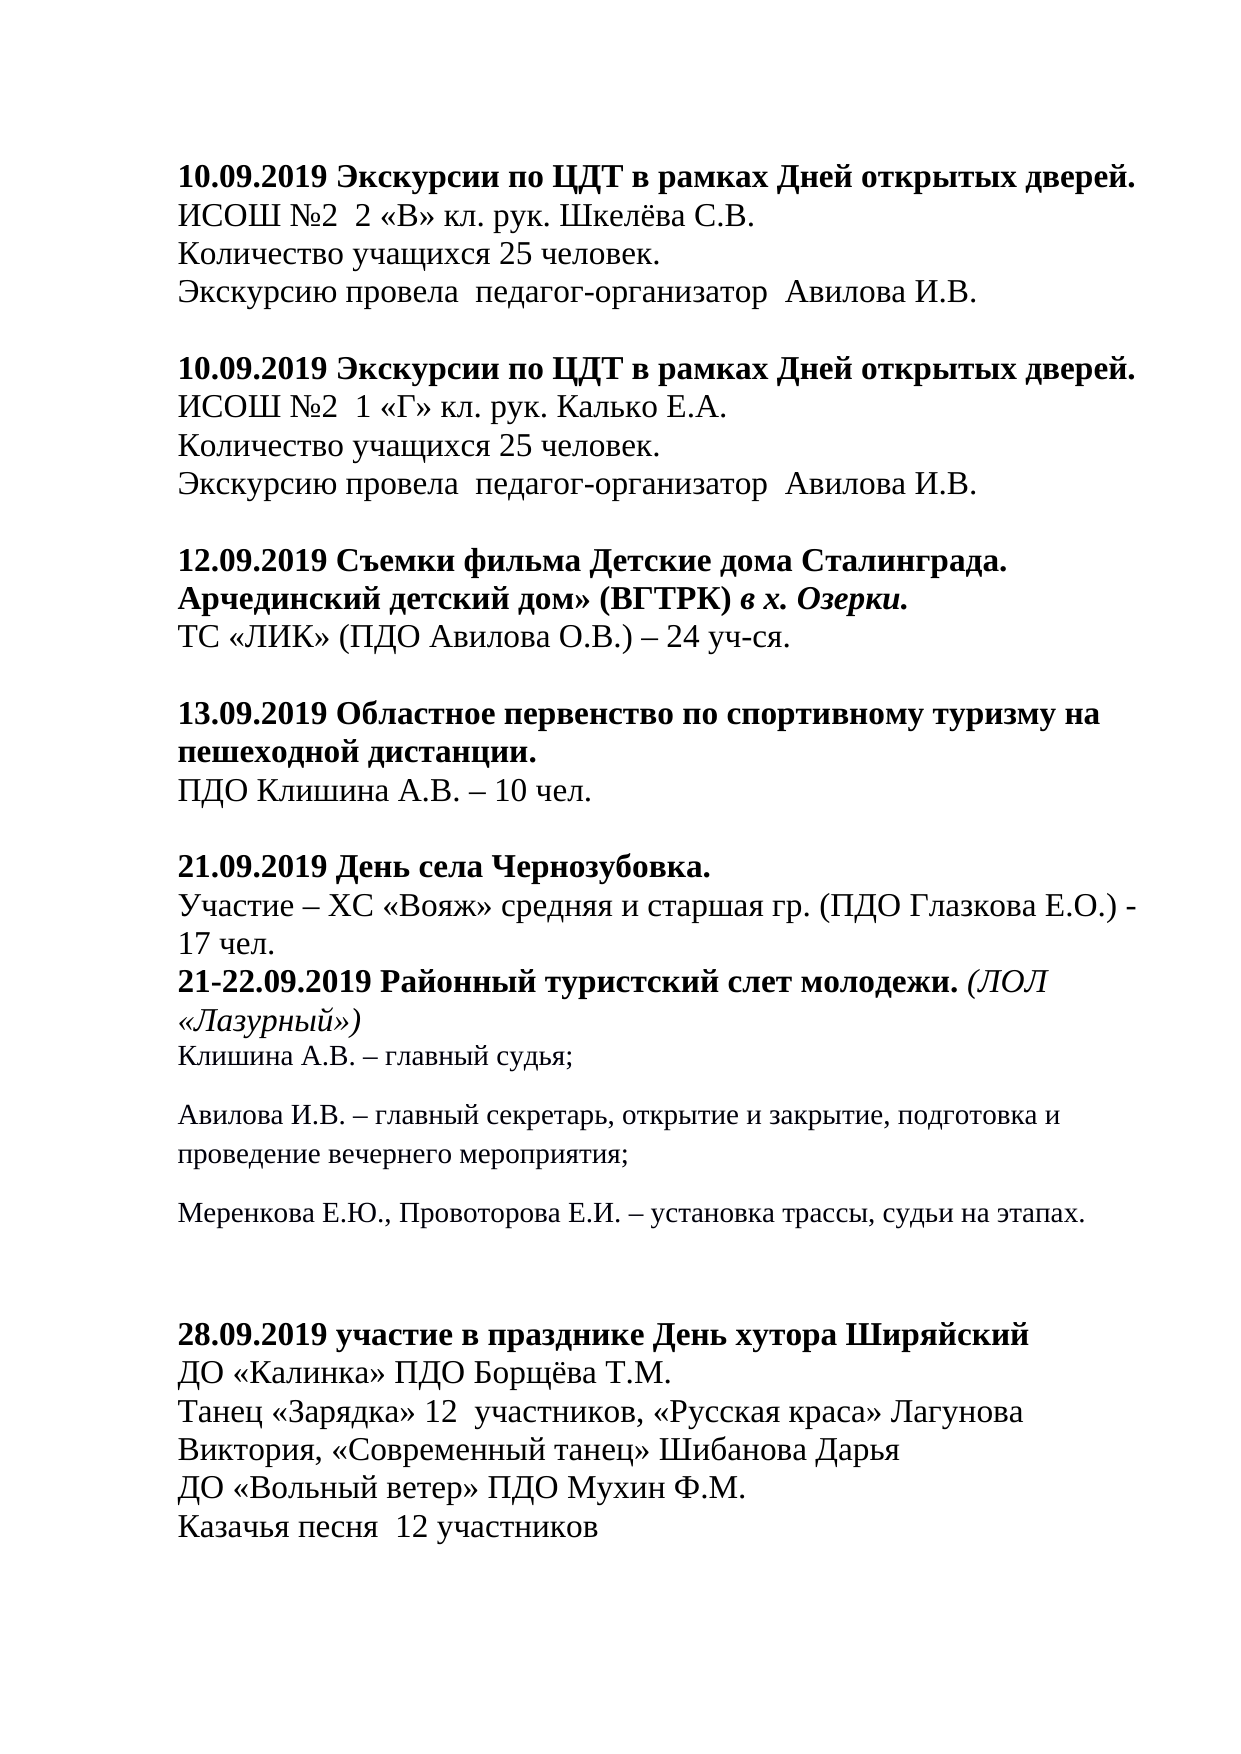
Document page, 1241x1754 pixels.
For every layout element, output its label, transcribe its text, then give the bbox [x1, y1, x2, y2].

text ИСОШ №2 1 «Г» кл. рук. Калько Е.А. [177, 386, 1152, 425]
text Клишина А.В. – главный судья; [177, 1038, 1152, 1072]
text 21.09.2019 День села Чернозубовка. [177, 846, 1152, 885]
text 28.09.2019 участие в празднике День хутора Ширяйский [177, 1314, 1152, 1352]
text 13.09.2019 Областное первенство по спортивному туризму на пешеходной дистанции. [177, 693, 1152, 770]
text Танец «Зарядка» 12 участников, «Русская краса» Лагунова Виктория, «Современный танец» Шибанова Дарья [177, 1391, 1152, 1467]
text Участие – ХС «Вояж» средняя и старшая гр. (ПДО Глазкова Е.О.) - 17 чел. [177, 885, 1152, 961]
text Экскурсию провела педагог-организатор Авилова И.В. [177, 463, 1152, 501]
text Авилова И.В. – главный секретарь, открытие и закрытие, подготовка и проведение вечернего мероприятия; [177, 1097, 1152, 1169]
text Количество учащихся 25 человек. [177, 233, 1152, 271]
text ТС «ЛИК» (ПДО Авилова О.В.) – 24 уч-ся. [177, 616, 1152, 655]
text ИСОШ №2 2 «В» кл. рук. Шкелёва С.В. [177, 195, 1152, 233]
text 12.09.2019 Съемки фильма Детские дома Сталинграда. Арчединский детский дом» (ВГТРК) в х. Озерки. [177, 540, 1152, 616]
text Меренкова Е.Ю., Провоторова Е.И. – установка трассы, судьи на этапах. [177, 1195, 1152, 1229]
text 10.09.2019 Экскурсии по ЦДТ в рамках Дней открытых дверей. [177, 156, 1152, 195]
text ПДО Клишина А.В. – 10 чел. [177, 770, 1152, 808]
text 21-22.09.2019 Районный туристский слет молодежи. (ЛОЛ «Лазурный») [177, 961, 1152, 1038]
text ДО «Вольный ветер» ПДО Мухин Ф.М. [177, 1467, 1152, 1506]
text Казачья песня 12 участников [177, 1506, 1152, 1544]
text ДО «Калинка» ПДО Борщёва Т.М. [177, 1352, 1152, 1391]
text 10.09.2019 Экскурсии по ЦДТ в рамках Дней открытых дверей. [177, 348, 1152, 386]
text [177, 271, 1152, 310]
text Количество учащихся 25 человек. [177, 425, 1152, 463]
